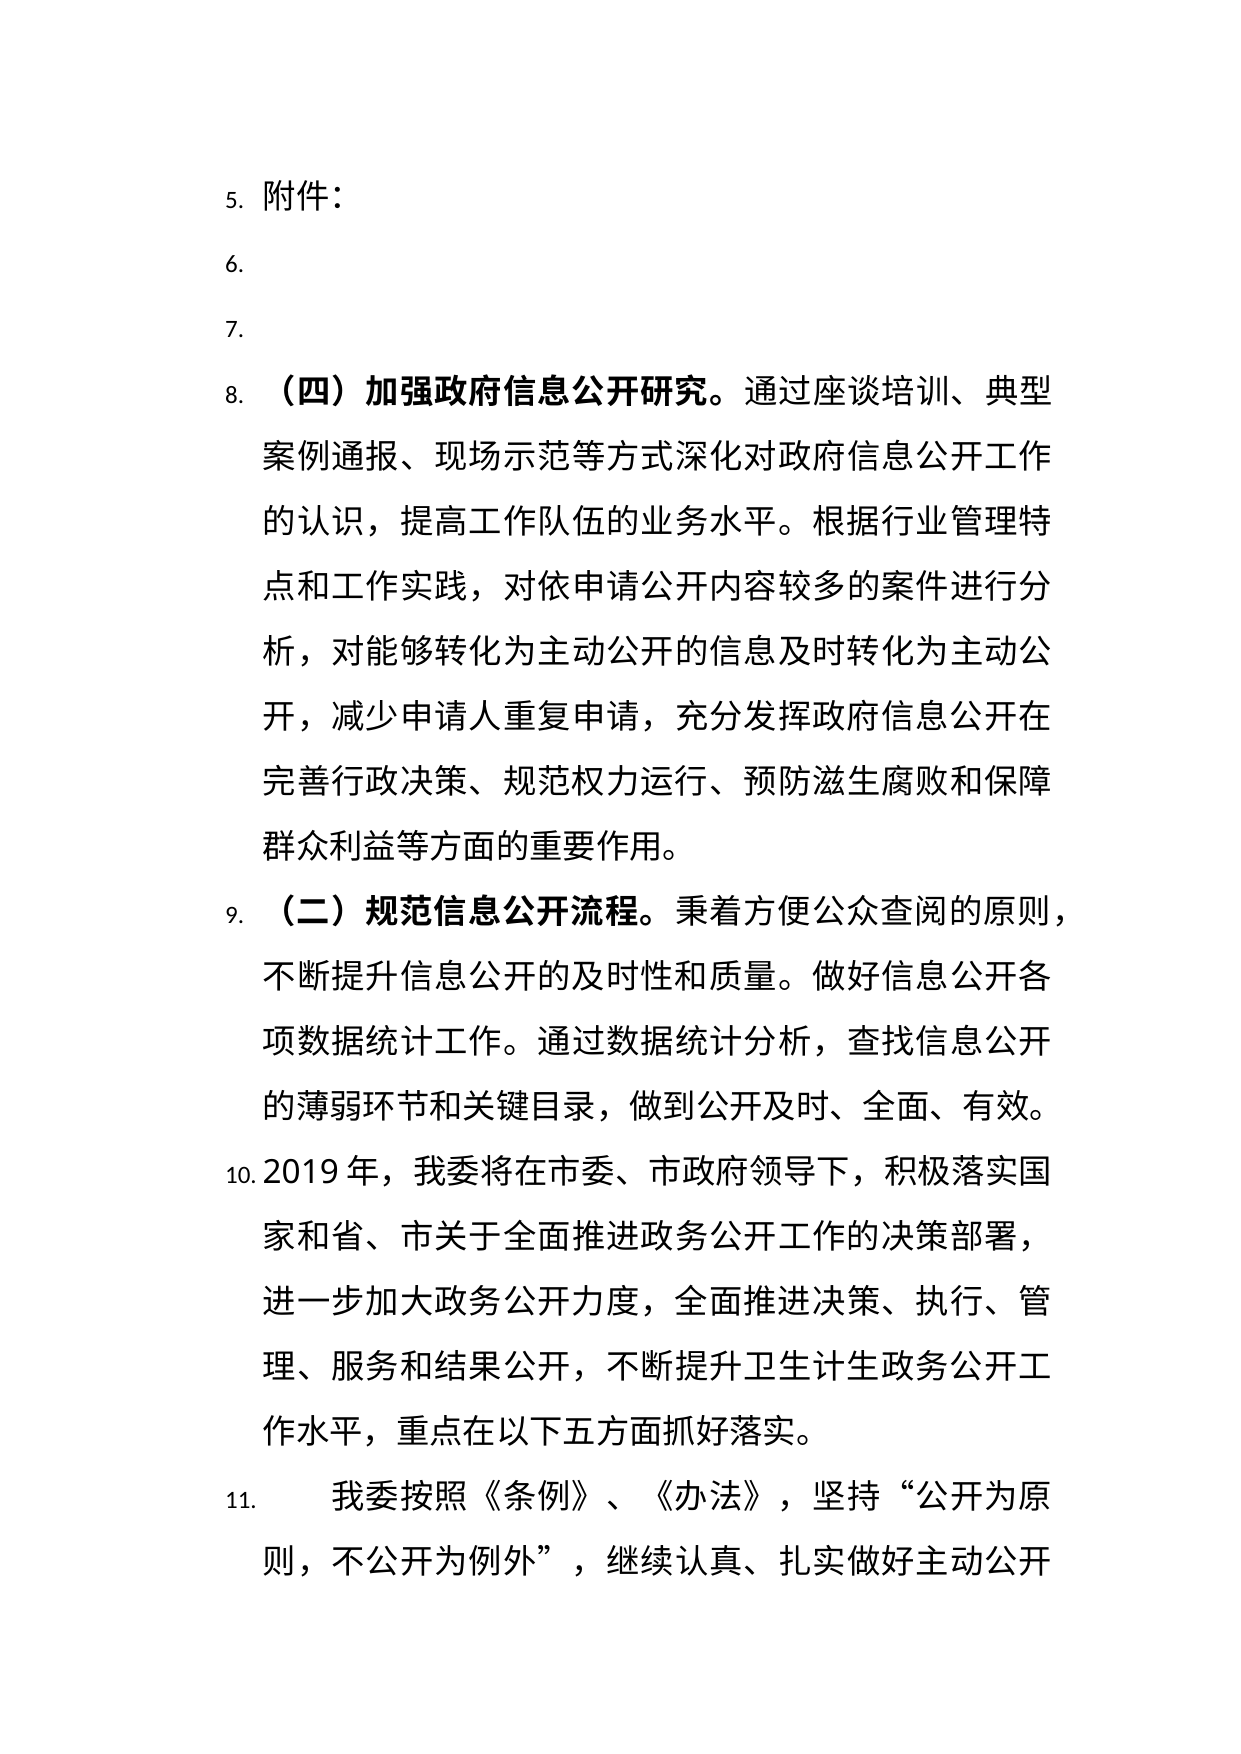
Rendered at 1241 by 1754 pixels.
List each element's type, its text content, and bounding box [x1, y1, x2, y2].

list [225, 1462, 1053, 1592]
list 2019年，我委将在市委、市政府领导下，积极落实国家和省、市关于全面推进政务公开工作的决策部署，进一步加大政务公开力度，全面推进决策、执行、管理、服务和结果公开，不断提升卫生计生政务公开工作水平，重点在以下五方面抓好落实。 [225, 1137, 1053, 1462]
list 2019年1月附件： [225, 162, 1053, 227]
list （二）规范信息公开流程。秉着方便公众查阅的原则，不断提升信息公开的及时性和质量。做好信息公开各项数据统计工作。通过数据统计分析，查找信息公开的薄弱环节和关键目录，做到公开及时、全面、有效。 [225, 877, 1053, 1137]
list （四）加强政府信息公开研究。通过座谈培训、典型案例通报、现场示范等方式深化对政府信息公开工作的认识，提高工作队伍的业务水平。根据行业管理特点和工作实践，对依申请公开内容较多的案件进行分析，对能够转化为主动公开的信息及时转化为主动公开，减少申请人重复申请，充分发挥政府信息公开在完善行政决策、规范权力运行、预防滋生腐败和保障群众利益等方面的重要作用。 [225, 357, 1053, 877]
